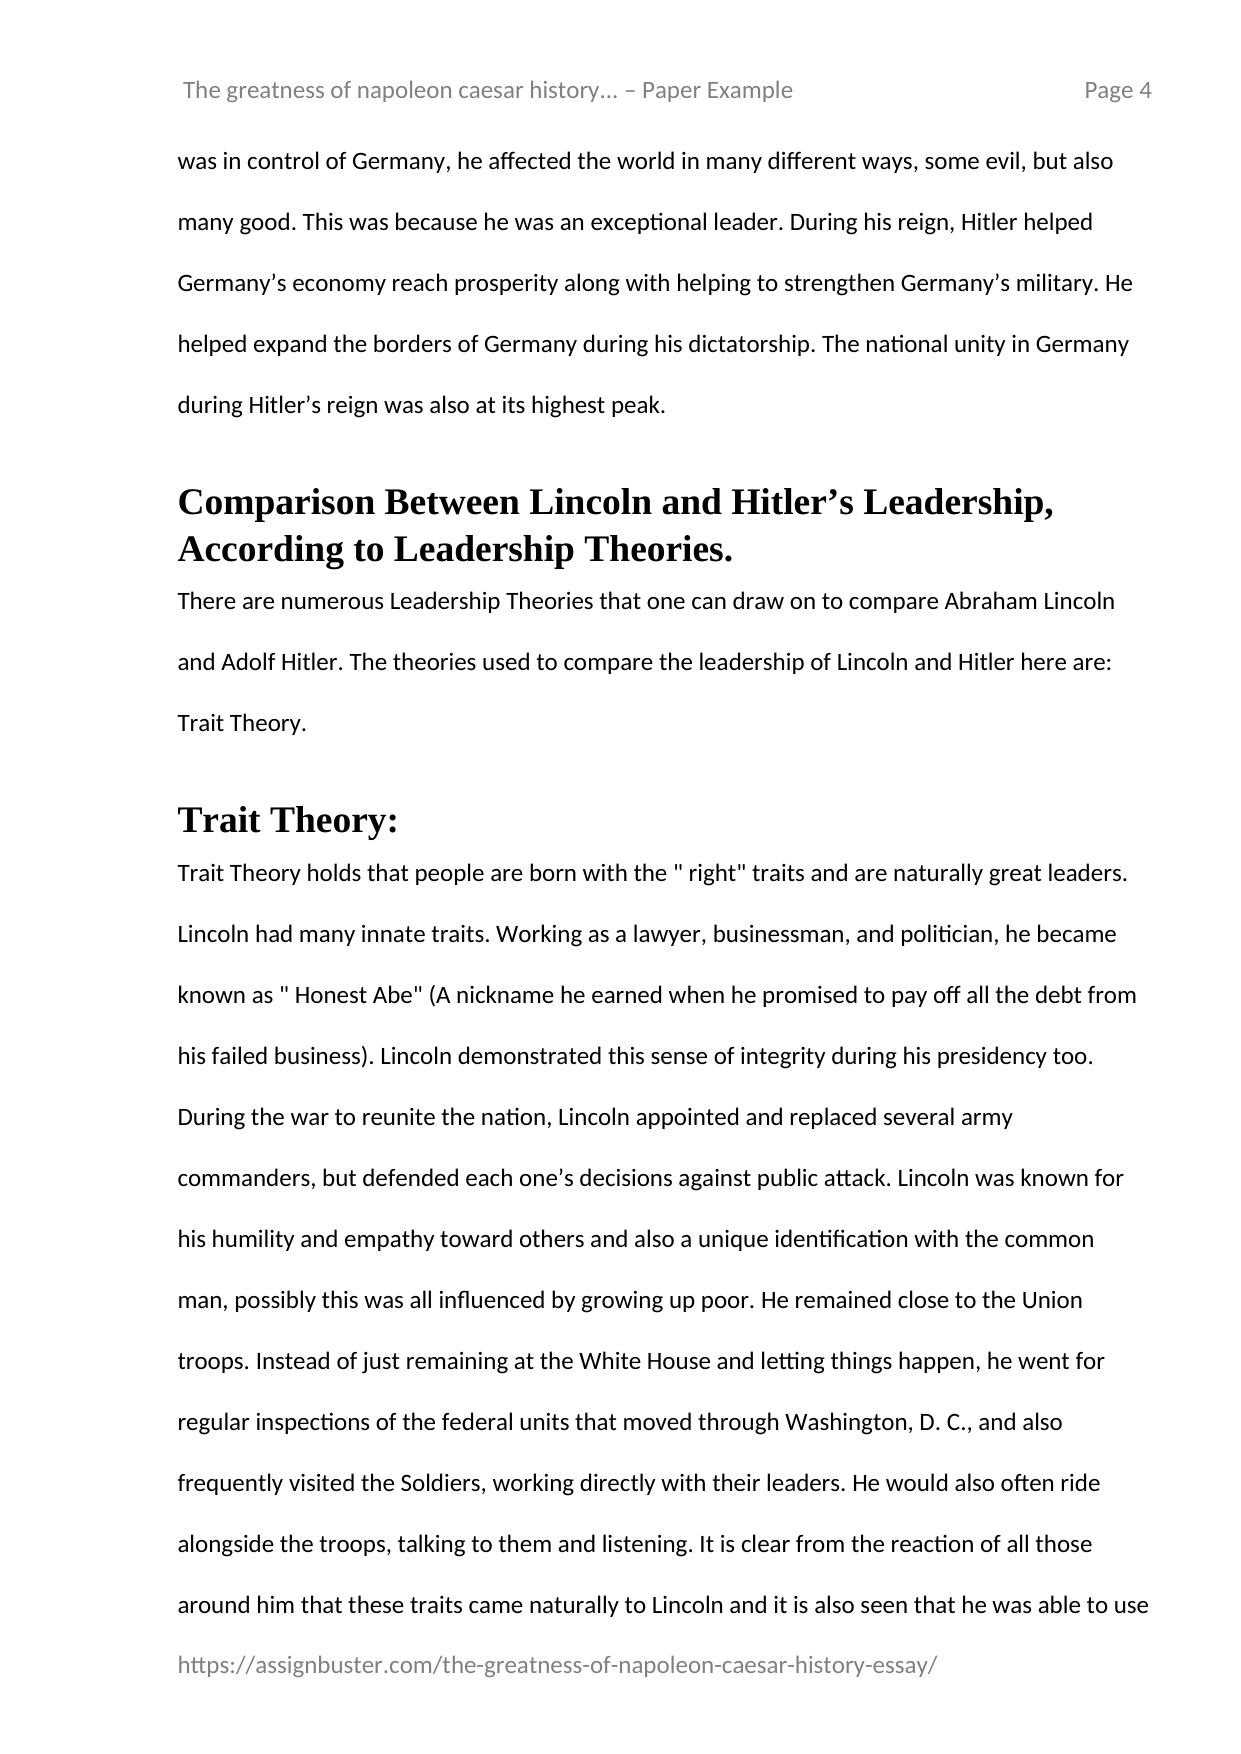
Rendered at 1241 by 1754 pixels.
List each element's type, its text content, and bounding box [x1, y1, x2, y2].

subtitle Trait Theory: [177, 798, 1152, 841]
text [177, 145, 1152, 420]
text There are numerous Leadership Theories that one can draw on to compare Abraham Lincoln and Adolf Hitler. The theories used to compare the leadership of Lincoln and Hitler here are: Trait Theory. [177, 585, 1152, 738]
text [177, 857, 1152, 1620]
subtitle Comparison Between Lincoln and Hitler’s Leadership, According to Leadership Theories. [177, 480, 1152, 569]
